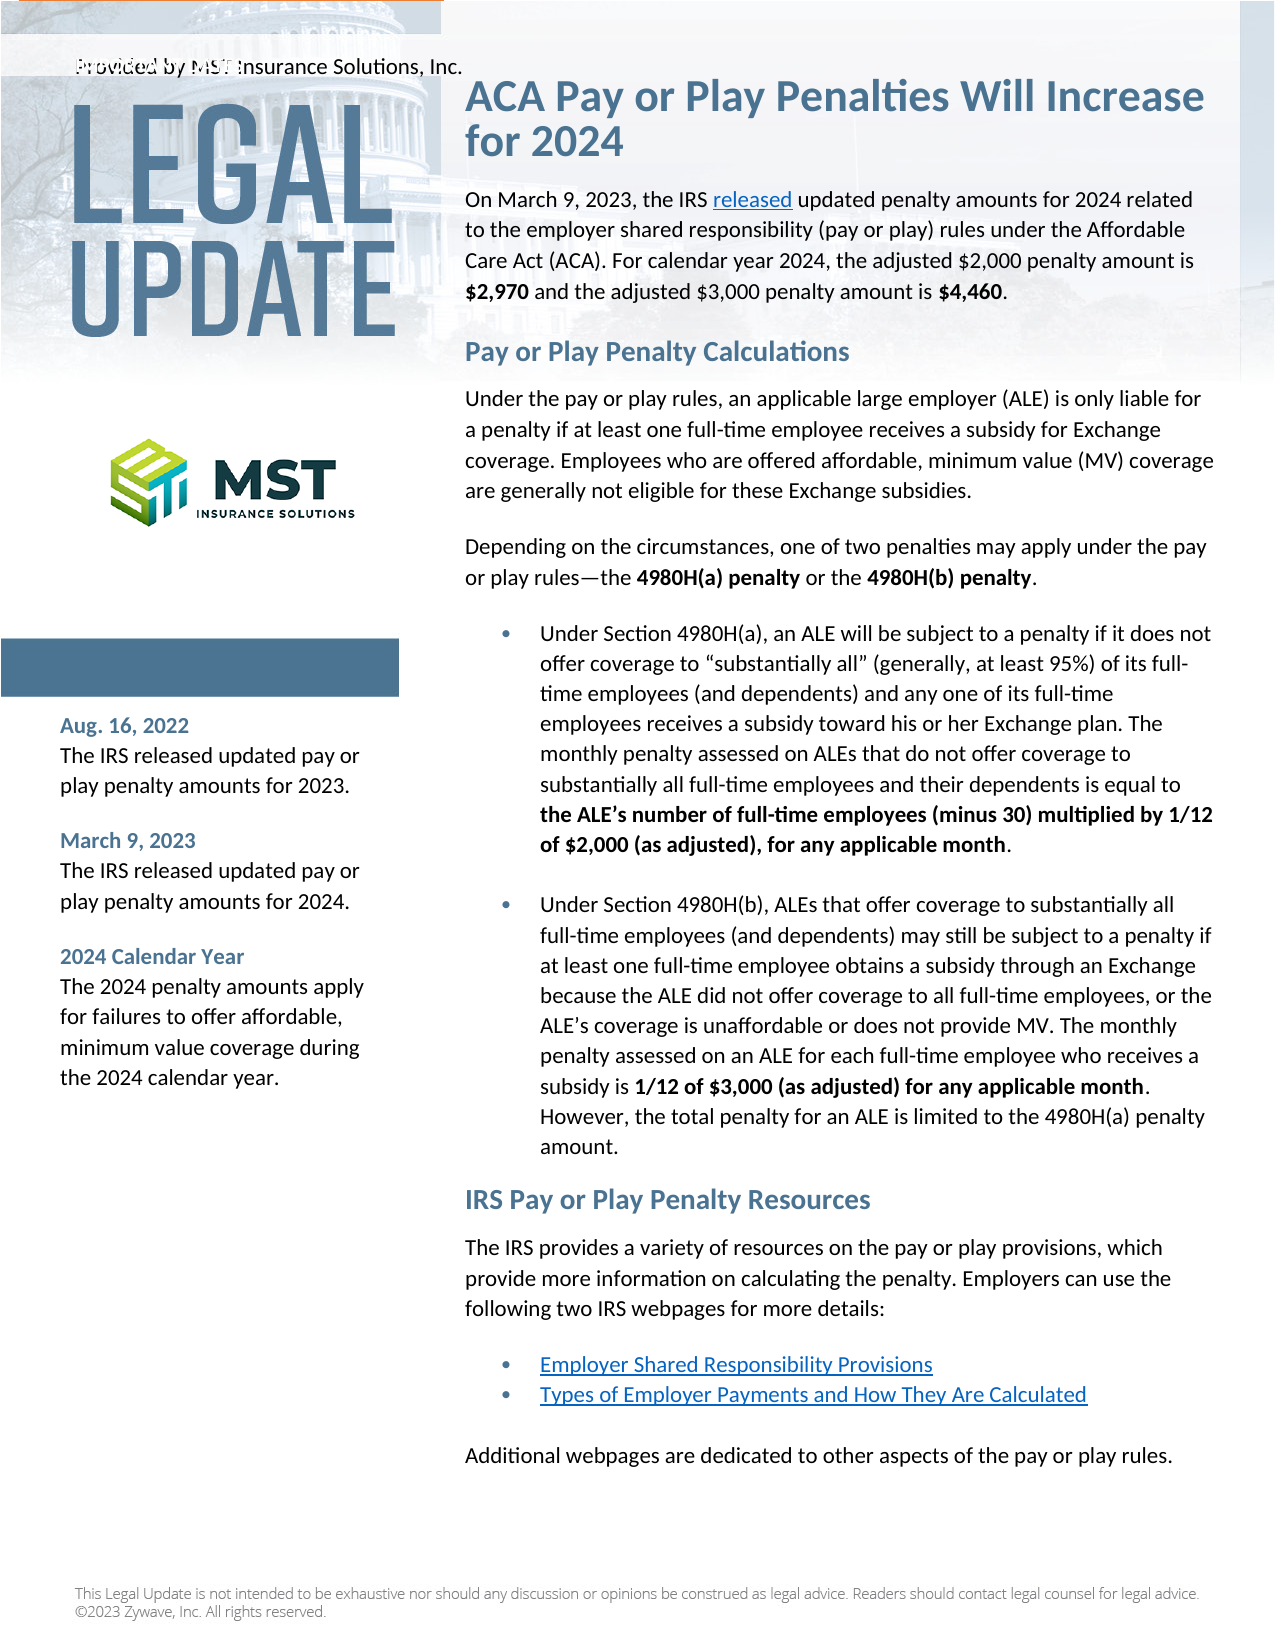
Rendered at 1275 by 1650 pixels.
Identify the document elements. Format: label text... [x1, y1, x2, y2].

text On March 9, 2023, the IRS released updated penalty amounts for 2024 related to the employer shared responsibility (pay or play) rules under the Affordable Care Act (ACA). For calendar year 2024, the adjusted $2,000 penalty amount is $2,970 and the adjusted $3,000 penalty amount is $4,460. [465, 185, 1215, 305]
text Depending on the circumstances, one of two penalties may apply under the pay or play rules—the 4980H(a) penalty or the 4980H(b) penalty. [465, 532, 1215, 591]
text 2024 Calendar Year The 2024 penalty amounts apply for failures to offer affordable, minimum value coverage during the 2024 calendar year. [60, 942, 390, 1091]
subtitle IRS Pay or Play Penalty Resources [465, 1181, 1215, 1217]
text The IRS provides a variety of resources on the pay or play provisions, which provide more information on calculating the penalty. Employers can use the following two IRS webpages for more details: [465, 1233, 1215, 1322]
list Employer Shared Responsibility Provisions [502, 1350, 1215, 1378]
list Under Section 4980H(b), ALEs that offer coverage to substantially all full-time employees (and dependents) may still be subject to a penalty if at least one full-time employee obtains a subsidy through an Exchange because the ALE did not offer coverage to all full-time employees, or the ALE’s coverage is unaffordable or does not provide MV. The monthly penalty assessed on an ALE for each full-time employee who receives a subsidy is 1/12 of $3,000 (as adjusted) for any applicable month. However, the total penalty for an ALE is limited to the 4980H(a) penalty amount. [502, 891, 1215, 1160]
list Types of Employer Payments and How They Are Calculated [502, 1380, 1215, 1408]
text March 9, 2023 The IRS released updated pay or play penalty amounts for 2024. [60, 826, 390, 915]
list Additional webpages are dedicated to other aspects of the pay or play rules. [465, 1441, 1215, 1469]
picture [1, 1, 1275, 1649]
subtitle Pay or Play Penalty Calculations [465, 333, 1215, 368]
list Under Section 4980H(a), an ALE will be subject to a penalty if it does not offer coverage to “substantially all” (generally, at least 95%) of its full-time employees (and dependents) and any one of its full-time employees receives a subsidy toward his or her Exchange plan. The monthly penalty assessed on ALEs that do not offer coverage to substantially all full-time employees and their dependents is equal to the ALE’s number of full-time employees (minus 30) multiplied by 1/12 of $2,000 (as adjusted), for any applicable month. [502, 619, 1215, 858]
text Under the pay or play rules, an applicable large employer (ALE) is only liable for a penalty if at least one full-time employee receives a subsidy for Exchange coverage. Employees who are offered affordable, minimum value (MV) coverage are generally not eligible for these Exchange subsidies. [465, 384, 1215, 504]
title ACA Pay or Play Penalties Will Increase for 2024 [465, 73, 1215, 168]
text Aug. 16, 2022 The IRS released updated pay or play penalty amounts for 2023. [60, 73, 390, 799]
